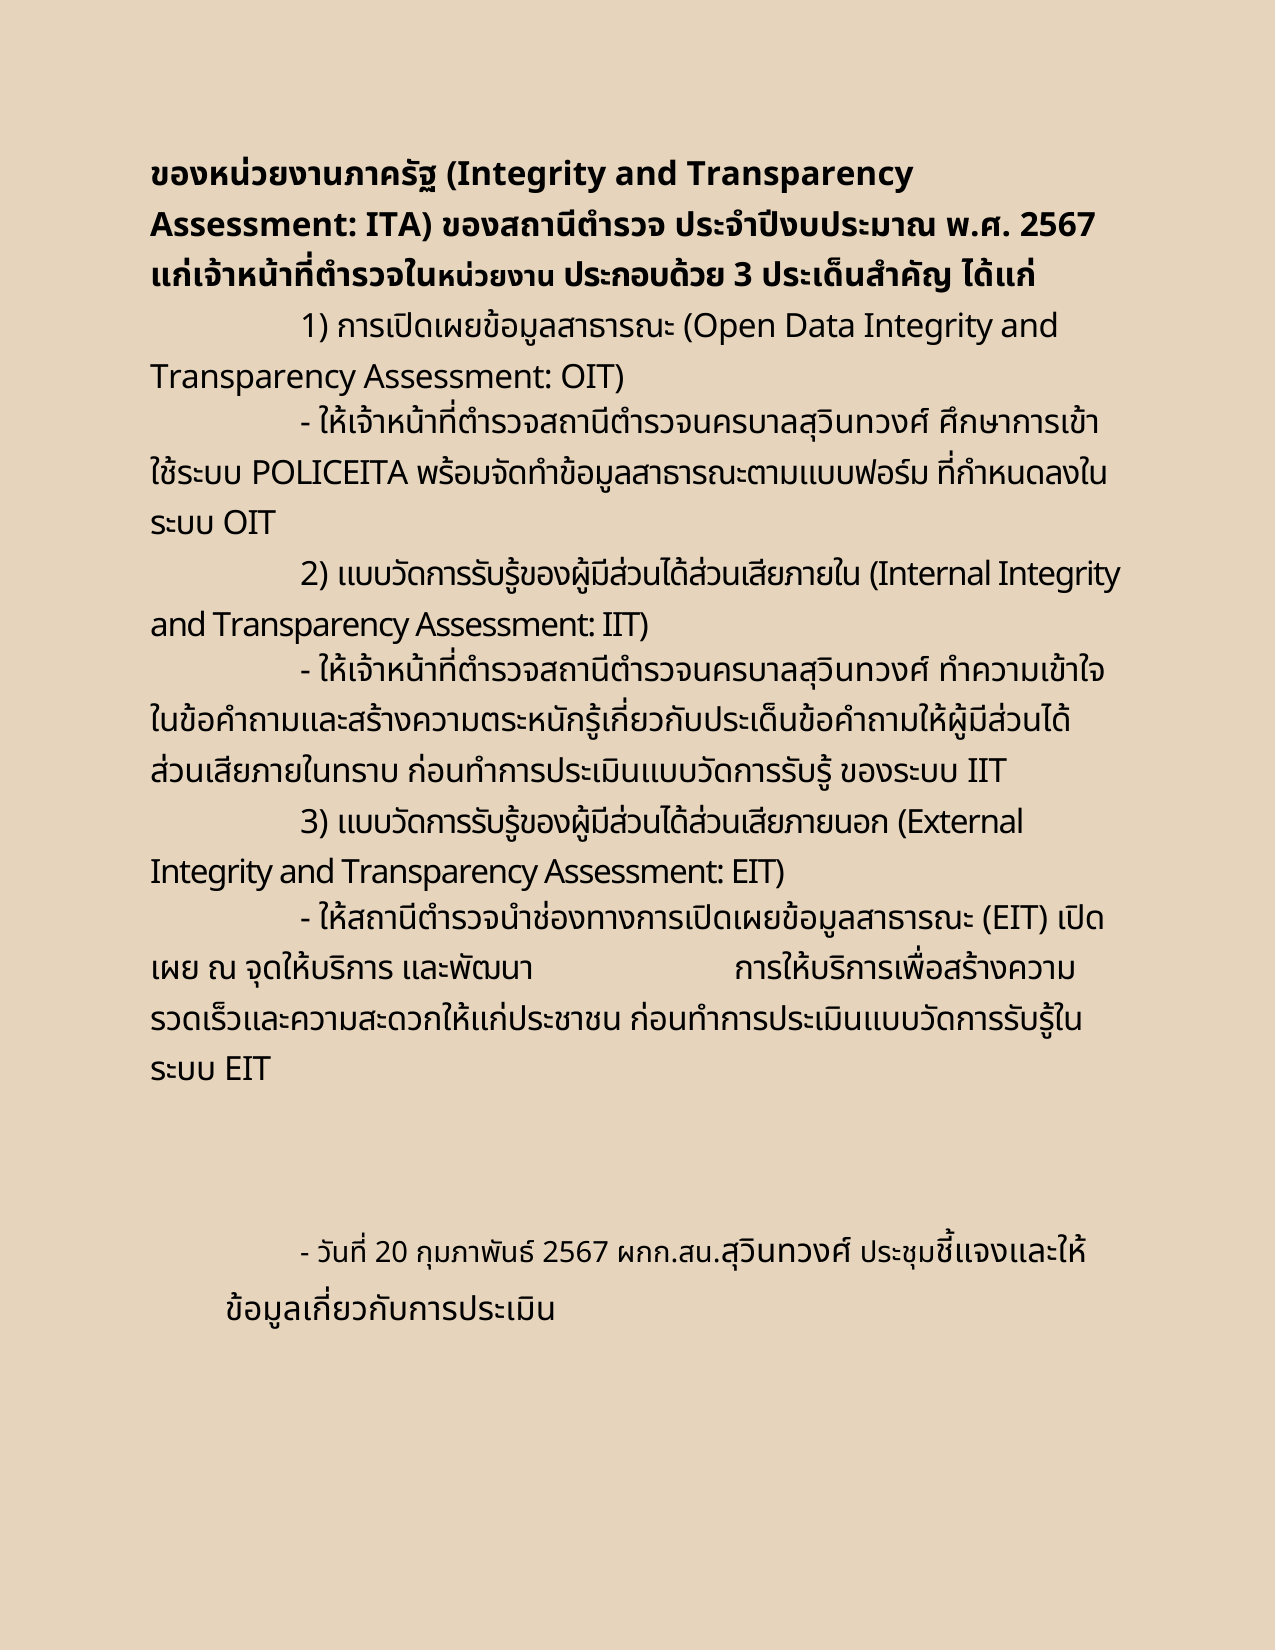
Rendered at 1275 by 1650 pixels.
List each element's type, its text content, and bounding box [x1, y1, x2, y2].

text ของหน่วยงานภาครัฐ (Integrity and Transparency Assessment: ITA) ของสถานีตำรวจ ประจำปีงบประมาณ พ.ศ. 2567 แก่เจ้าหน้าที่ตำรวจในหน่วยงาน ประกอบด้วย 3 ประเด็นสำคัญ ได้แก่ [150, 150, 1125, 302]
text - ให้สถานีตำรวจนำช่องทางการเปิดเผยข้อมูลสาธารณะ (EIT) เปิดเผย ณ จุดให้บริการ และพัฒนา การให้บริการเพื่อสร้างความรวดเร็วและความสะดวกให้แก่ประชาชน ก่อนทำการประเมินแบบวัดการรับรู้ในระบบ EIT [150, 893, 1125, 1096]
text 1) การเปิดเผยข้อมูลสาธารณะ (Open Data Integrity and Transparency Assessment: OIT) [150, 302, 1125, 398]
text 3) แบบวัดการรับรู้ของผู้มีส่วนได้ส่วนเสียภายนอก (External Integrity and Transparency Assessment: EIT) [150, 797, 1125, 893]
text - ให้เจ้าหน้าที่ตำรวจสถานีตำรวจนครบาลสุวินทวงศ์ ทำความเข้าใจในข้อคำถามและสร้างความตระหนักรู้เกี่ยวกับประเด็นข้อคำถามให้ผู้มีส่วนได้ส่วนเสียภายในทราบ ก่อนทำการประเมินแบบวัดการรับรู้ ของระบบ IIT [150, 646, 1125, 797]
text - ให้เจ้าหน้าที่ตำรวจสถานีตำรวจนครบาลสุวินทวงศ์ ศึกษาการเข้าใช้ระบบ POLICEITA พร้อมจัดทำข้อมูลสาธารณะตามแบบฟอร์ม ที่กำหนดลงในระบบ OIT [150, 398, 1125, 550]
text - วันที่ 20 กุมภาพันธ์ 2567 ผกก.สน.สุวินทวงศ์ ประชุมชี้แจงและให้ข้อมูลเกี่ยวกับการประเมิน [225, 1227, 1125, 1336]
text 2) แบบวัดการรับรู้ของผู้มีส่วนได้ส่วนเสียภายใน (Internal Integrity and Transparency Assessment: IIT) [150, 550, 1125, 646]
